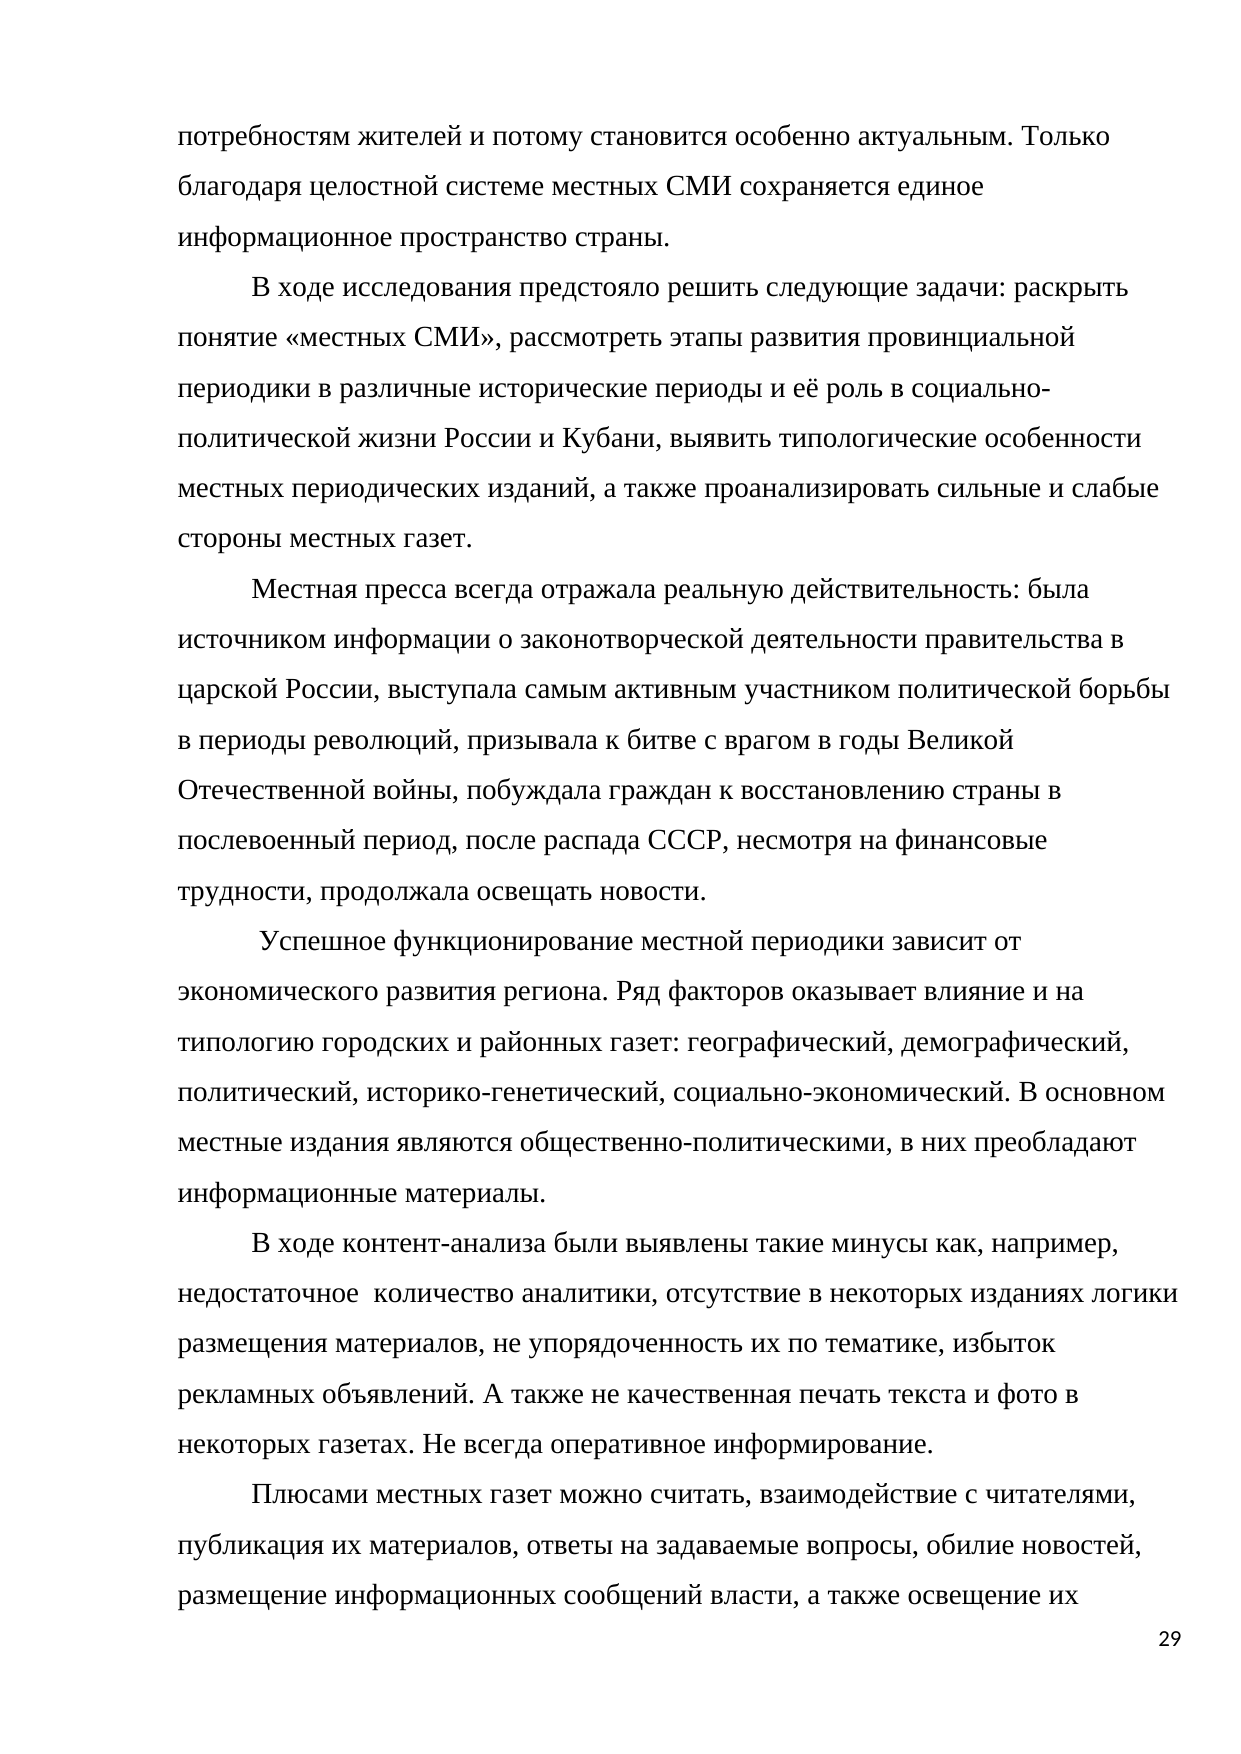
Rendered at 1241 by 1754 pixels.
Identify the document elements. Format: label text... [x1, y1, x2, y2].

text Местная пресса всегда отражала реальную действительность: была источником информации о законотворческой деятельности правительства в царской России, выступала самым активным участником политической борьбы в периоды революций, призывала к битве с врагом в годы Великой Отечественной войны, побуждала граждан к восстановлению страны в послевоенный период, после распада СССР, несмотря на финансовые трудности, продолжала освещать новости. [177, 571, 1181, 906]
text Успешное функционирование местной периодики зависит от экономического развития региона. Ряд факторов оказывает влияние и на типологию городских и районных газет: географический, демографический, политический, историко-генетический, социально-экономический. В основном местные издания являются общественно-политическими, в них преобладают информационные материалы. [177, 923, 1181, 1208]
text В ходе контент-анализа были выявлены такие минусы как, например, недостаточное количество аналитики, отсутствие в некоторых изданиях логики размещения материалов, не упорядоченность их по тематике, избыток рекламных объявлений. А также не качественная печать текста и фото в некоторых газетах. Не всегда оперативное информирование. [177, 1225, 1181, 1460]
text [177, 1477, 1181, 1611]
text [177, 118, 1181, 252]
text В ходе исследования предстояло решить следующие задачи: раскрыть понятие «местных СМИ», рассмотреть этапы развития провинциальной периодики в различные исторические периоды и её роль в социально-политической жизни России и Кубани, выявить типологические особенности местных периодических изданий, а также проанализировать сильные и слабые стороны местных газет. [177, 269, 1181, 554]
